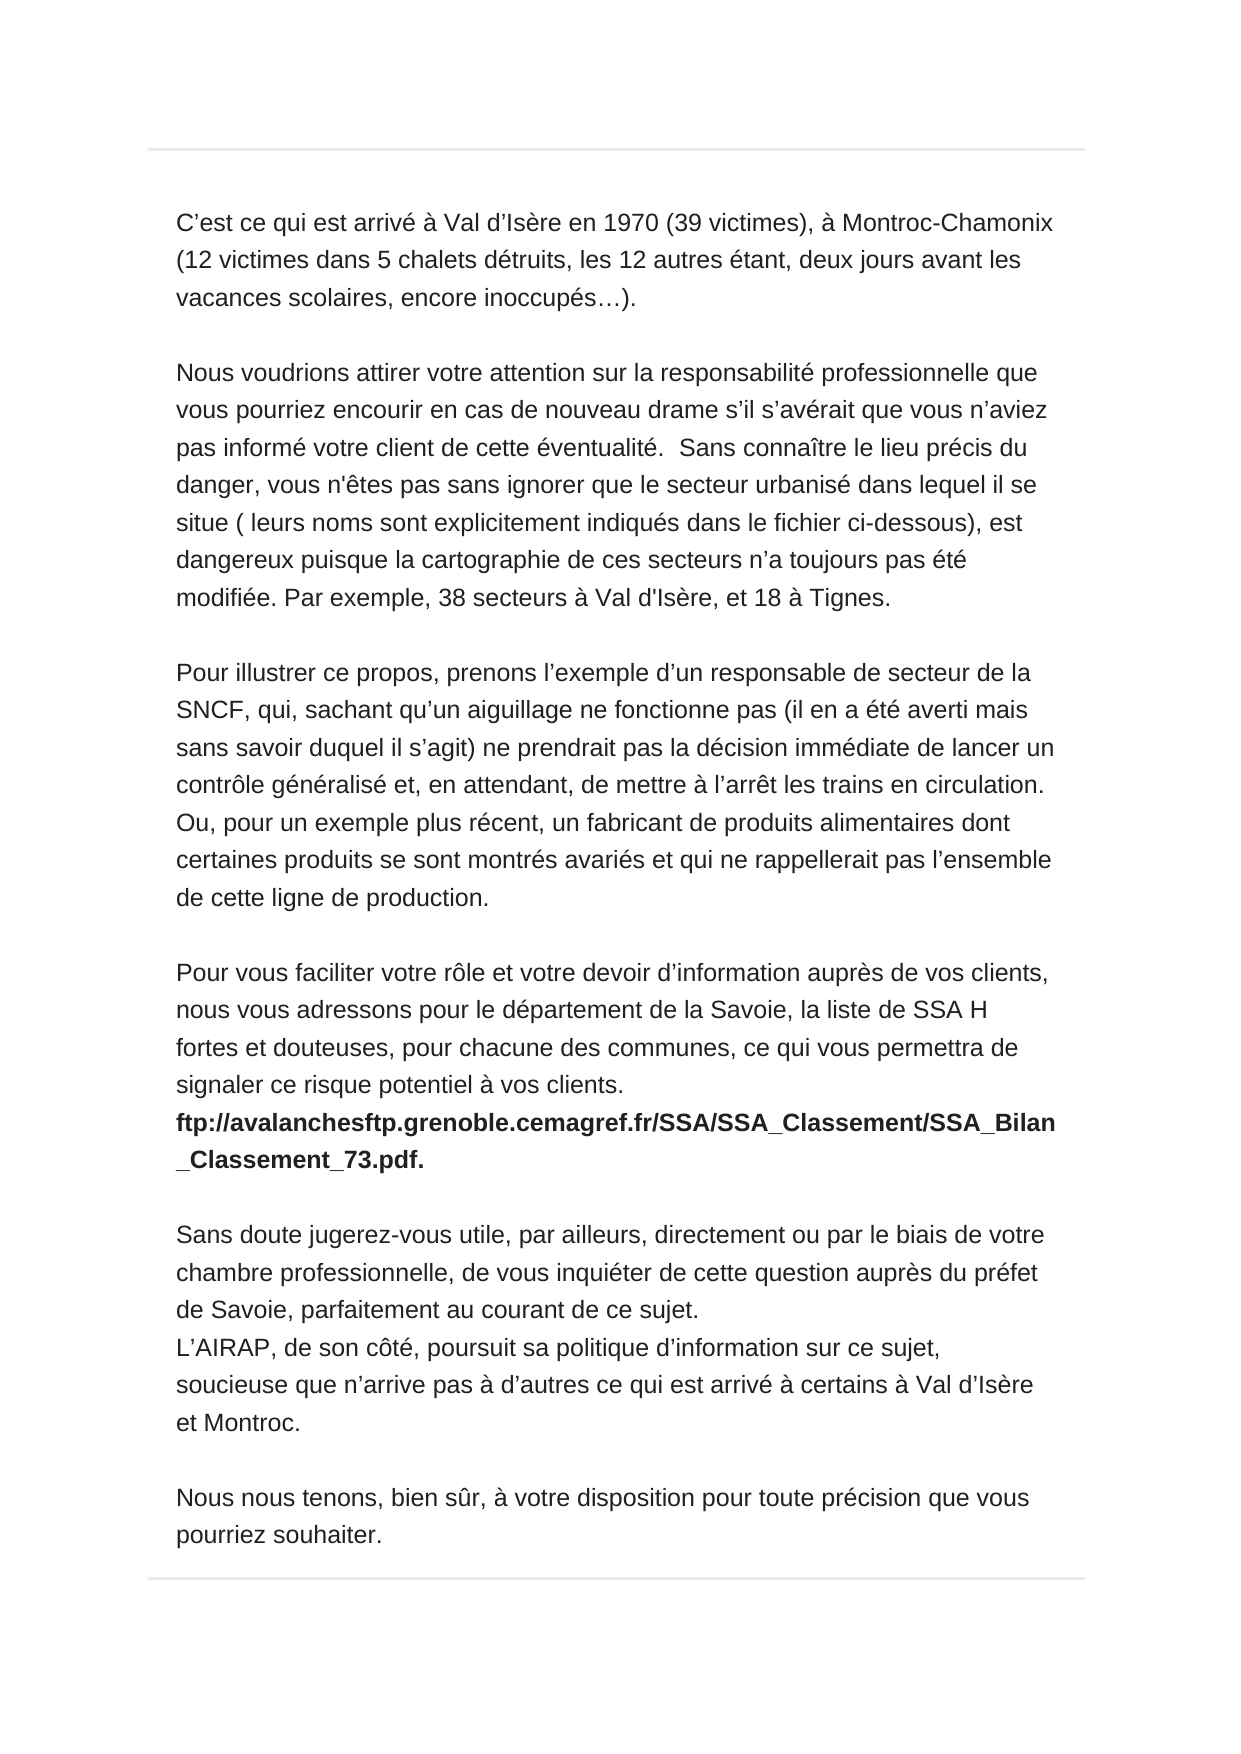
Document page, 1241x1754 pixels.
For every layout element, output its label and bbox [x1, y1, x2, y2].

table_cell [148, 151, 1085, 1577]
